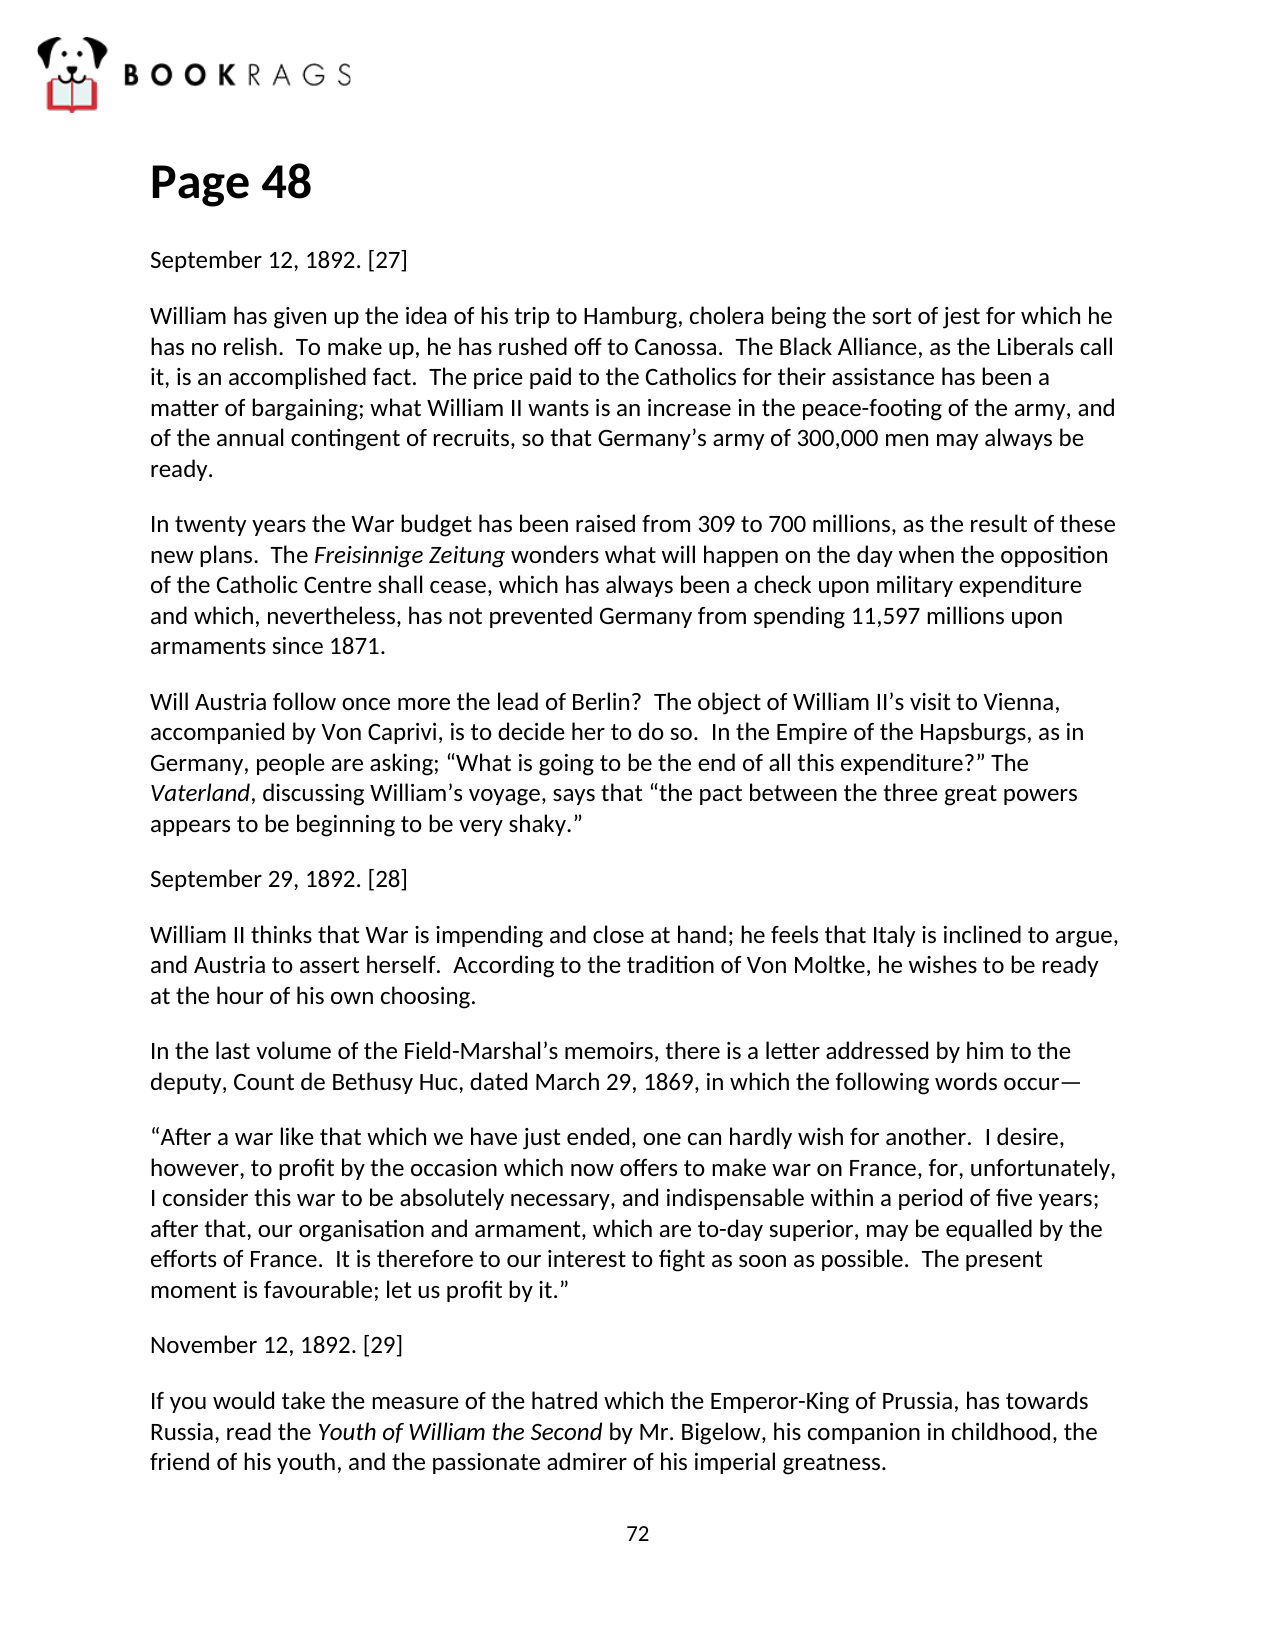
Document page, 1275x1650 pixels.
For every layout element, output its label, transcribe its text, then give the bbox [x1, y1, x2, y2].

text November 12, 1892. [29] [150, 1330, 1125, 1360]
text Page 48 [150, 150, 1125, 211]
text In the last volume of the Field-Marshal’s memoirs, there is a letter addressed by him to the deputy, Count de Bethusy Huc, dated March 29, 1869, in which the following words occur—­ [150, 1036, 1125, 1097]
picture [37, 37, 351, 113]
text If you would take the measure of the hatred which the Emperor-King of Prussia, has towards Russia, read the Youth of William the Second by Mr. Bigelow, his companion in childhood, the friend of his youth, and the passionate admirer of his imperial greatness. [150, 1385, 1125, 1477]
text In twenty years the War budget has been raised from 309 to 700 millions, as the result of these new plans. The Freisinnige Zeitung wonders what will happen on the day when the opposition of the Catholic Centre shall cease, which has always been a check upon military expenditure and which, nevertheless, has not prevented Germany from spending 11,597 millions upon armaments since 1871. [150, 508, 1125, 661]
text September 29, 1892. [28] [150, 863, 1125, 894]
text William has given up the idea of his trip to Hamburg, cholera being the sort of jest for which he has no relish. To make up, he has rushed off to Canossa. The Black Alliance, as the Liberals call it, is an accomplished fact. The price paid to the Catholics for their assistance has been a matter of bargaining; what William II wants is an increase in the peace-footing of the army, and of the annual contingent of recruits, so that Germany’s army of 300,000 men may always be ready. [150, 300, 1125, 483]
text September 12, 1892. [27] [150, 244, 1125, 275]
text “After a war like that which we have just ended, one can hardly wish for another. I desire, however, to profit by the occasion which now offers to make war on France, for, unfortunately, I consider this war to be absolutely necessary, and indispensable within a period of five years; after that, our organisation and armament, which are to-day superior, may be equalled by the efforts of France. It is therefore to our interest to fight as soon as possible. The present moment is favourable; let us profit by it.” [150, 1122, 1125, 1305]
text William II thinks that War is impending and close at hand; he feels that Italy is inclined to argue, and Austria to assert herself. According to the tradition of Von Moltke, he wishes to be ready at the hour of his own choosing. [150, 919, 1125, 1011]
text Will Austria follow once more the lead of Berlin? The object of William II’s visit to Vienna, accompanied by Von Caprivi, is to decide her to do so. In the Empire of the Hapsburgs, as in Germany, people are asking; “What is going to be the end of all this expenditure?” The Vaterland, discussing William’s voyage, says that “the pact between the three great powers appears to be beginning to be very shaky.” [150, 686, 1125, 838]
